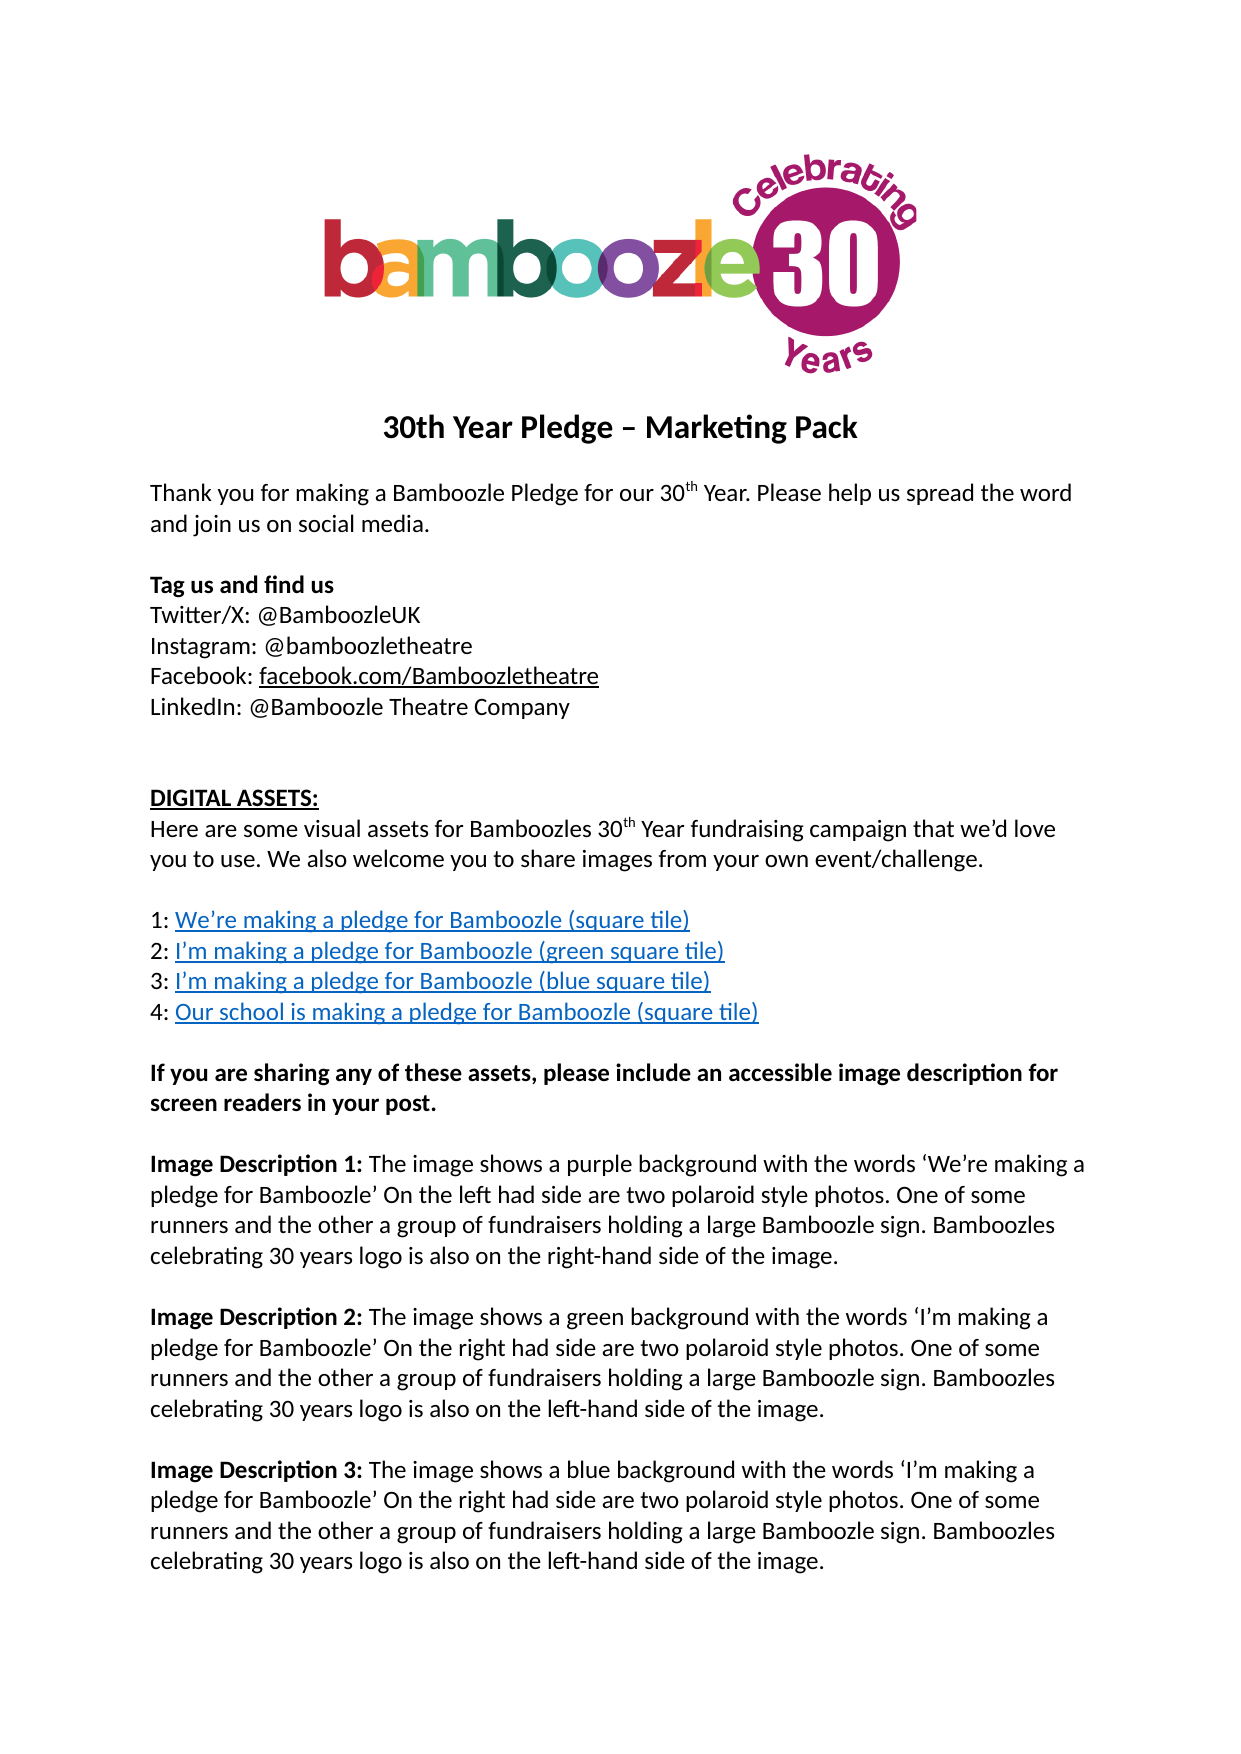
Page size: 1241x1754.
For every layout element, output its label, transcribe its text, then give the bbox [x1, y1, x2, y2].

text Image Description 2: The image shows a green background with the words ‘I’m making a pledge for Bamboozle’ On the right had side are two polaroid style photos. One of some runners and the other a group of fundraisers holding a large Bamboozle sign. Bamboozles celebrating 30 years logo is also on the left-hand side of the image. [150, 1301, 1090, 1423]
text Here are some visual assets for Bamboozles 30th Year fundraising campaign that we’d love you to use. We also welcome you to share images from your own event/challenge. [150, 813, 1090, 874]
text 1: We’re making a pledge for Bamboozle (square tile) [150, 904, 1090, 935]
text 30th Year Pledge – Marketing Pack [150, 406, 1090, 447]
text If you are sharing any of these assets, please include an accessible image description for screen readers in your post. [150, 1057, 1090, 1118]
text 2: I’m making a pledge for Bamboozle (green square tile) [150, 935, 1090, 966]
text 3: I’m making a pledge for Bamboozle (blue square tile) [150, 966, 1090, 996]
text DIGITAL ASSETS: [150, 782, 1090, 813]
picture [323, 150, 917, 376]
text Instagram: @bamboozletheatre [150, 630, 1090, 660]
text Facebook: facebook.com/Bamboozletheatre [150, 660, 1090, 691]
text Twitter/X: @BamboozleUK [150, 599, 1090, 630]
text Image Description 3: The image shows a blue background with the words ‘I’m making a pledge for Bamboozle’ On the right had side are two polaroid style photos. One of some runners and the other a group of fundraisers holding a large Bamboozle sign. Bamboozles celebrating 30 years logo is also on the left-hand side of the image. [150, 1454, 1090, 1576]
text LinkedIn: @Bamboozle Theatre Company [150, 691, 1090, 721]
text Image Description 1: The image shows a purple background with the words ‘We’re making a pledge for Bamboozle’ On the left had side are two polaroid style photos. One of some runners and the other a group of fundraisers holding a large Bamboozle sign. Bamboozles celebrating 30 years logo is also on the right-hand side of the image. [150, 1149, 1090, 1271]
text 4: Our school is making a pledge for Bamboozle (square tile) [150, 996, 1090, 1027]
text Tag us and find us [150, 569, 1090, 599]
text Thank you for making a Bamboozle Pledge for our 30th Year. Please help us spread the word and join us on social media. [150, 477, 1090, 538]
